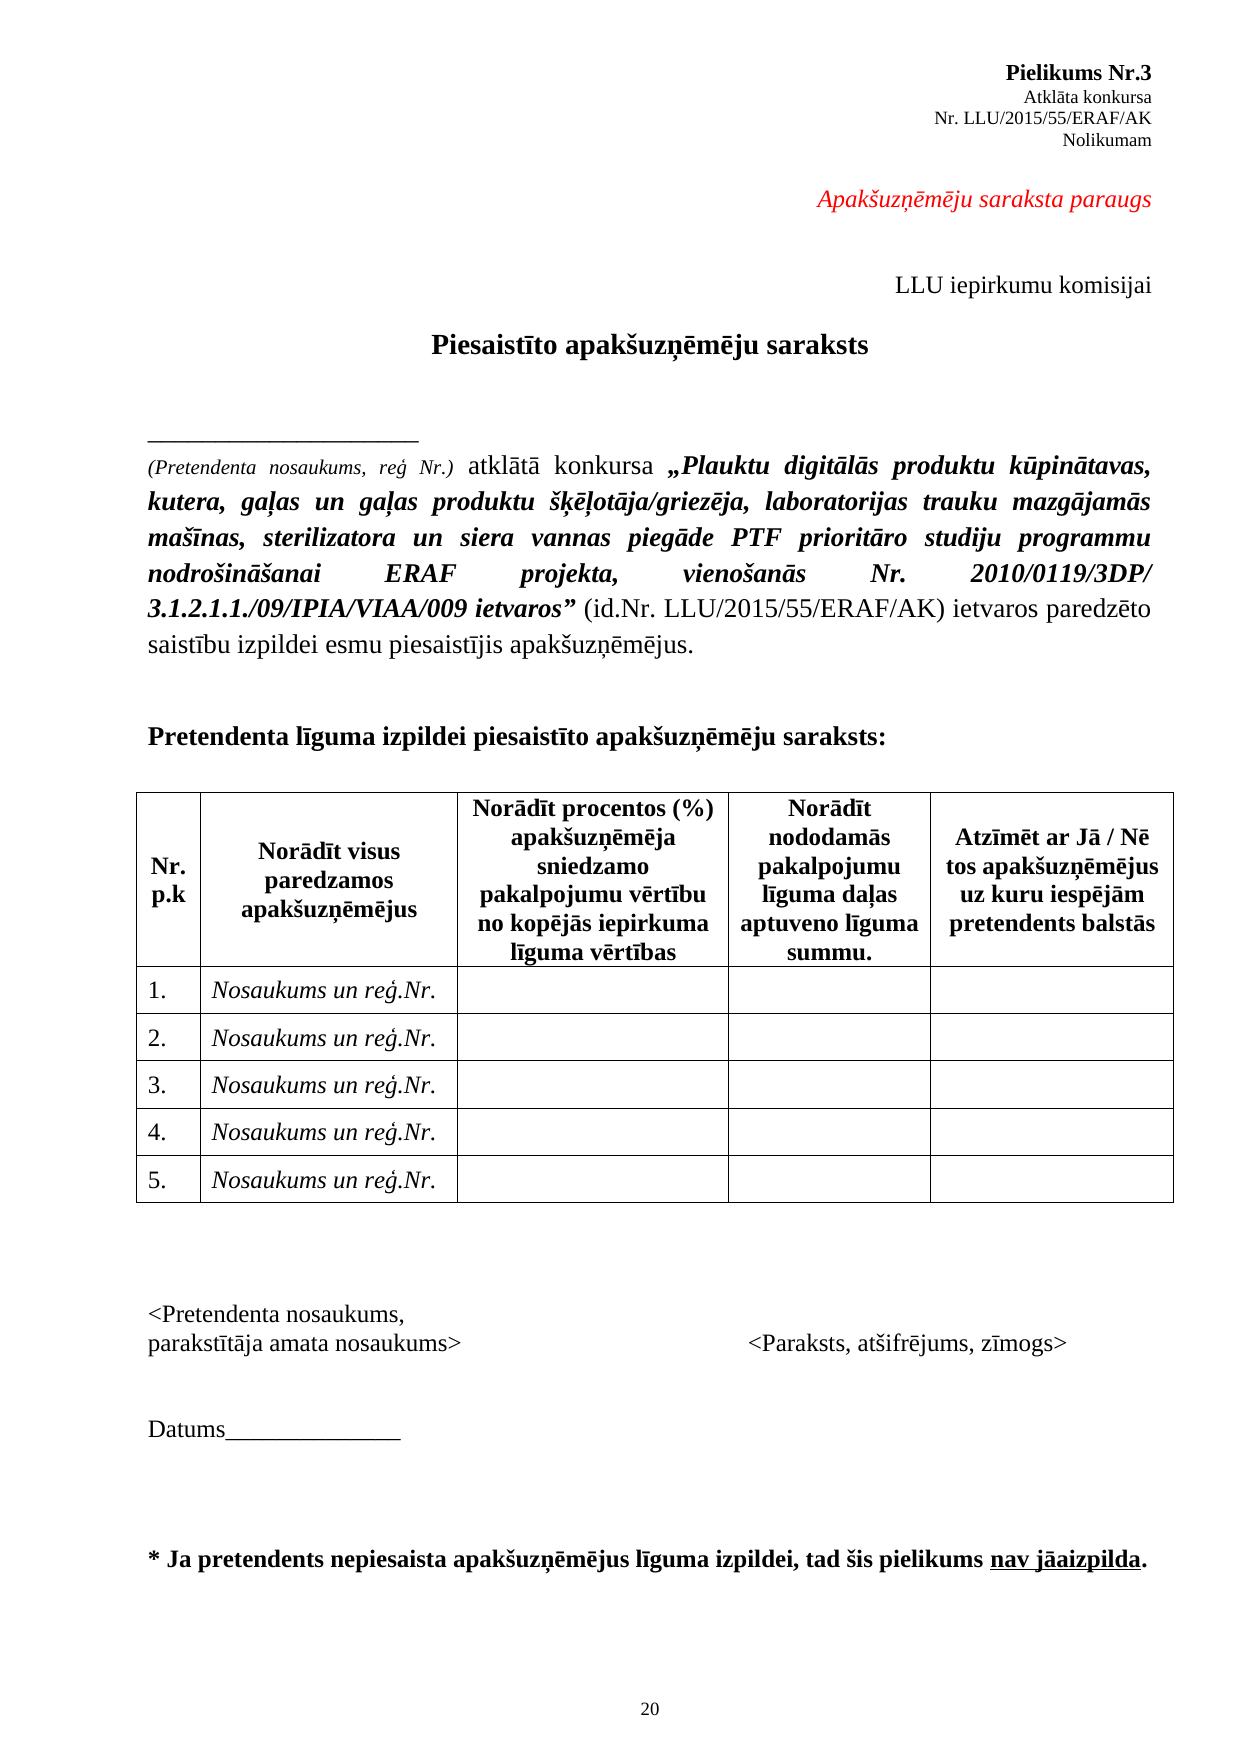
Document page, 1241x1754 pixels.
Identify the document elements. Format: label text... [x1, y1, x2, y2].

table_cell [931, 1061, 1173, 1108]
table_cell [931, 1014, 1173, 1060]
text (Pretendenta nosaukums, reģ Nr.) atklātā konkursa „Plauktu digitālās produktu kūpinātavas, kutera, gaļas un gaļas produktu šķēļotāja/griezēja, laboratorijas trauku mazgājamās mašīnas, sterilizatora un siera vannas piegāde PTF prioritāro studiju programmu nodrošināšanai ERAF projekta, vienošanās Nr. 2010/0119/3DP/ 3.1.2.1.1./09/IPIA/VIAA/009 ietvaros” (id.Nr. LLU/2015/55/ERAF/AK) ietvaros paredzēto saistību izpildei esmu piesaistījis apakšuzņēmējus. [148, 449, 1152, 659]
text * Ja pretendents nepiesaista apakšuzņēmējus līguma izpildei, tad šis pielikums nav jāaizpilda. [148, 1544, 1152, 1572]
table_cell Nosaukums un reģ.Nr. [201, 1014, 457, 1060]
text parakstītāja amata nosaukums> <Paraksts, atšifrējums, zīmogs> [148, 1328, 1152, 1357]
title Apakšuzņēmēju saraksta paraugs [148, 184, 1152, 212]
table_cell [458, 1156, 728, 1202]
title Piesaistīto apakšuzņēmēju saraksts [148, 327, 1152, 361]
table_header Norādīt visus paredzamos apakšuzņēmējus [201, 793, 457, 966]
text Pretendenta līguma izpildei piesaistīto apakšuzņēmēju saraksts: [148, 720, 1152, 752]
table_cell [931, 1156, 1173, 1202]
table_header Norādīt procentos (%) apakšuzņēmēja sniedzamo pakalpojumu vērtību no kopējās iepirkuma līguma vērtības [458, 793, 728, 966]
table_cell [137, 1109, 200, 1155]
text ____________________ [148, 414, 1152, 445]
table_cell Nosaukums un reģ.Nr. [201, 967, 457, 1013]
table_cell [137, 1014, 200, 1060]
table_cell [458, 1014, 728, 1060]
table_cell [729, 967, 930, 1013]
table_cell [729, 1156, 930, 1202]
table_cell [729, 1061, 930, 1108]
table_cell Nosaukums un reģ.Nr. [201, 1109, 457, 1155]
table_cell [931, 967, 1173, 1013]
table_cell Nosaukums un reģ.Nr. [201, 1061, 457, 1108]
table_cell [137, 967, 200, 1013]
table_cell [729, 1109, 930, 1155]
text Atklāta konkursa [148, 86, 1152, 107]
table_cell Nosaukums un reģ.Nr. [201, 1156, 457, 1202]
table_header Norādīt nododamās pakalpojumu līguma daļas aptuveno līguma summu. [729, 793, 930, 966]
table_cell [729, 1014, 930, 1060]
table_cell [458, 1109, 728, 1155]
table_cell [137, 1061, 200, 1108]
text Nr. LLU/2015/55/ERAF/AK [148, 107, 1152, 129]
table_cell [458, 967, 728, 1013]
table_cell [931, 1109, 1173, 1155]
text Pielikums Nr.3 [148, 59, 1152, 86]
table_cell [137, 1156, 200, 1202]
text Datums______________ [148, 1414, 1152, 1443]
text <Pretendenta nosaukums, [148, 1299, 1152, 1328]
table_cell [458, 1061, 728, 1108]
text Nolikumam [148, 129, 1152, 150]
table_header Nr. p.k [137, 793, 200, 966]
text LLU iepirkumu komisijai [148, 270, 1152, 299]
table_header Atzīmēt ar Jā / Nē tos apakšuzņēmējus uz kuru iespējām pretendents balstās [931, 793, 1173, 966]
